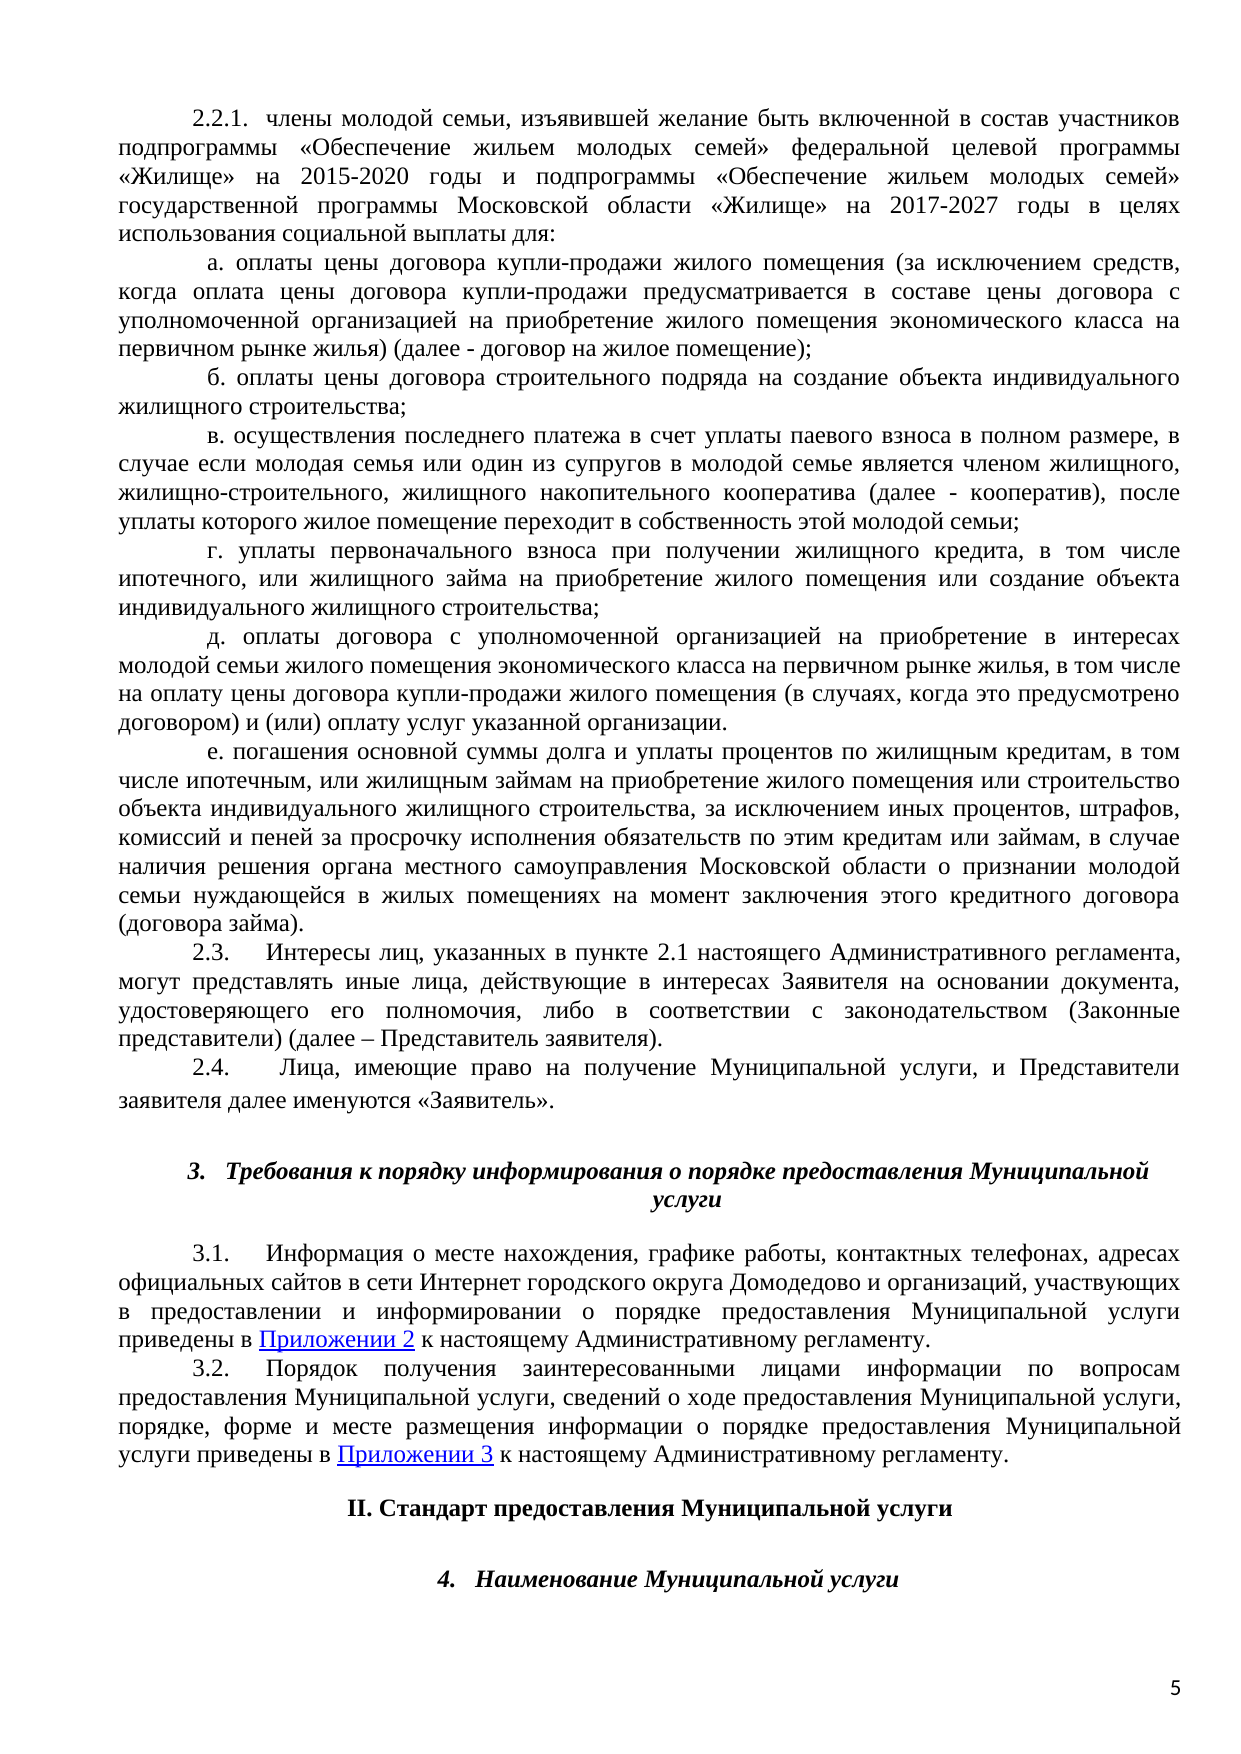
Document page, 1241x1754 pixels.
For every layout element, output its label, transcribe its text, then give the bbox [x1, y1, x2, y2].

list Информация о месте нахождения, графике работы, контактных телефонах, адресах официальных сайтов в сети Интернет городского округа Домодедово и организаций, участвующих в предоставлении и информировании о порядке предоставления Муниципальной услуги приведены в Приложении 2 к настоящему Административному регламенту. [118, 1238, 1181, 1353]
text в. осуществления последнего платежа в счет уплаты паевого взноса в полном размере, в случае если молодая семья или один из супругов в молодой семье является членом жилищного, жилищно-строительного, жилищного накопительного кооператива (далее - кооператив), после уплаты которого жилое помещение переходит в собственность этой молодой семьи; [118, 420, 1181, 535]
list Лица, имеющие право на получение Муниципальной услуги, и Представители заявителя далее именуются «Заявитель». [118, 1052, 1181, 1114]
text е. погашения основной суммы долга и уплаты процентов по жилищным кредитам, в том числе ипотечным, или жилищным займам на приобретение жилого помещения или строительство объекта индивидуального жилищного строительства, за исключением иных процентов, штрафов, комиссий и пеней за просрочку исполнения обязательств по этим кредитам или займам, в случае наличия решения органа местного самоуправления Московской области о признании молодой семьи нуждающейся в жилых помещениях на момент заключения этого кредитного договора (договора займа). [118, 736, 1181, 937]
list Требования к порядку информирования о порядке предоставления Муниципальной услуги [156, 1156, 1181, 1213]
text б. оплаты цены договора строительного подряда на создание объекта индивидуального жилищного строительства; [118, 362, 1181, 420]
text г. уплаты первоначального взноса при получении жилищного кредита, в том числе ипотечного, или жилищного займа на приобретение жилого помещения или создание объекта индивидуального жилищного строительства; [118, 535, 1181, 621]
text II. Стандарт предоставления Муниципальной услуги [118, 1493, 1181, 1522]
text а. оплаты цены договора купли-продажи жилого помещения (за исключением средств, когда оплата цены договора купли-продажи предусматривается в составе цены договора с уполномоченной организацией на приобретение жилого помещения экономического класса на первичном рынке жилья) (далее - договор на жилое помещение); [118, 247, 1181, 362]
list Порядок получения заинтересованными лицами информации по вопросам предоставления Муниципальной услуги, сведений о ходе предоставления Муниципальной услуги, порядке, форме и месте размещения информации о порядке предоставления Муниципальной услуги приведены в Приложении 3 к настоящему Административному регламенту. [118, 1353, 1181, 1468]
list члены молодой семьи, изъявившей желание быть включенной в состав участников подпрограммы «Обеспечение жильем молодых семей» федеральной целевой программы «Жилище» на 2015-2020 годы и подпрограммы «Обеспечение жильем молодых семей» государственной программы Московской области «Жилище» на 2017-2027 годы в целях использования социальной выплаты для: [118, 103, 1181, 247]
list Интересы лиц, указанных в пункте 2.1 настоящего Административного регламента, могут представлять иные лица, действующие в интересах Заявителя на основании документа, удостоверяющего его полномочия, либо в соответствии с законодательством (Законные представители) (далее – Представитель заявителя). [118, 937, 1181, 1052]
text д. оплаты договора с уполномоченной организацией на приобретение в интересах молодой семьи жилого помещения экономического класса на первичном рынке жилья, в том числе на оплату цены договора купли-продажи жилого помещения (в случаях, когда это предусмотрено договором) и (или) оплату услуг указанной организации. [118, 621, 1181, 736]
list Наименование Муниципальной услуги [156, 1564, 1181, 1592]
